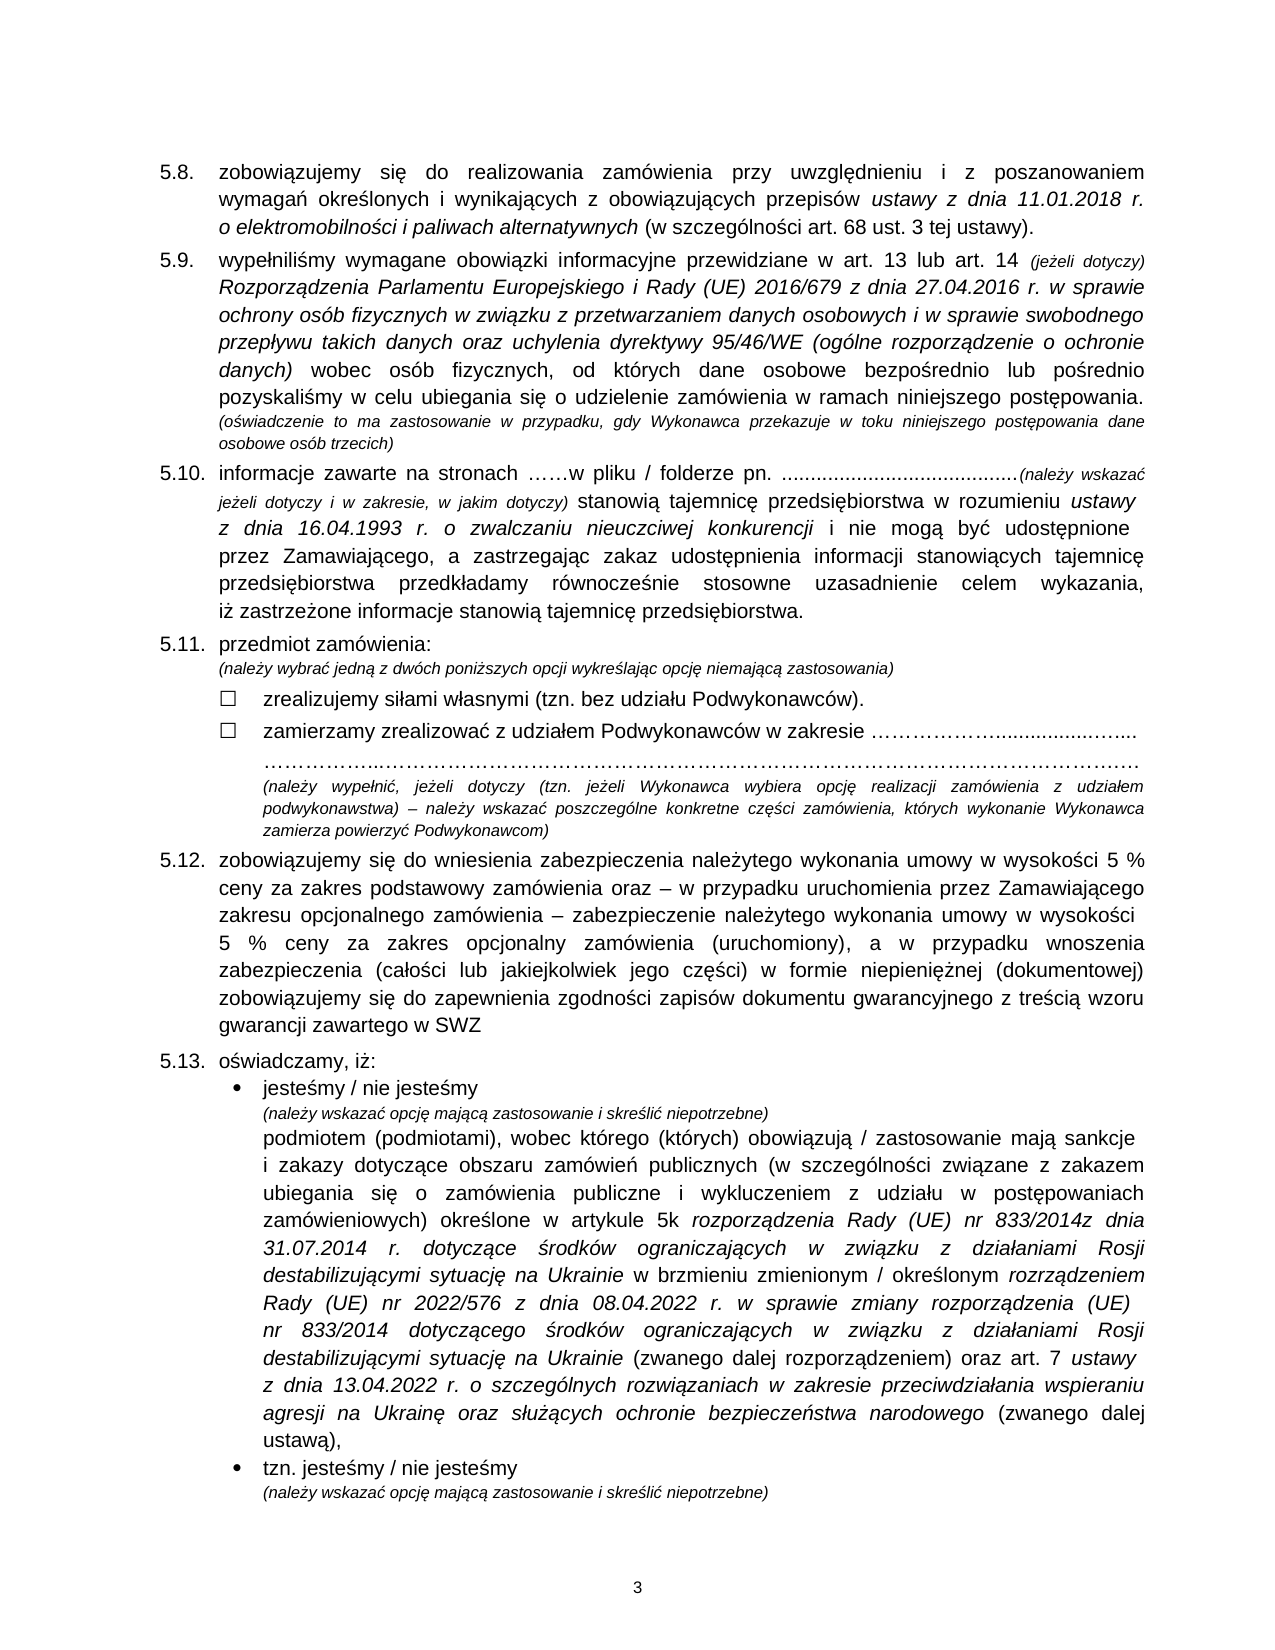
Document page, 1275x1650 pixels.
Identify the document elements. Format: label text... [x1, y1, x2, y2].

list jesteśmy / nie jesteśmy [233, 1076, 1145, 1100]
list (należy wskazać opcję mającą zastosowanie i skreślić niepotrzebne) [263, 1104, 1145, 1123]
text ……………...…………………………………………………………………………………………….… [263, 749, 1145, 773]
text zrealizujemy siłami własnymi (tzn. bez udziału Podwykonawców). [218, 684, 1145, 712]
list oświadczamy, iż: [159, 1048, 1145, 1072]
text (należy wypełnić, jeżeli dotyczy (tzn. jeżeli Wykonawca wybiera opcję realizacji zamówienia z udziałem podwykonawstwa) – należy wskazać poszczególne konkretne części zamówienia, których wykonanie Wykonawca zamierza powierzyć Podwykonawcom) [263, 776, 1145, 839]
list (należy wskazać opcję mającą zastosowanie i skreślić niepotrzebne) [263, 1483, 1145, 1502]
list tzn. jesteśmy / nie jesteśmy [233, 1456, 1145, 1480]
list podmiotem (podmiotami), wobec którego (których) obowiązują / zastosowanie mają sankcje i zakazy dotyczące obszaru zamówień publicznych (w szczególności związane z zakazem ubiegania się o zamówienia publiczne i wykluczeniem z udziału w postępowaniach zamówieniowych) określone w artykule 5k rozporządzenia Rady (UE) nr 833/2014z dnia 31.07.2014 r. dotyczące środków ograniczających w związku z działaniami Rosji destabilizującymi sytuację na Ukrainie w brzmieniu zmienionym / określonym rozrządzeniem Rady (UE) nr 2022/576 z dnia 08.04.2022 r. w sprawie zmiany rozporządzenia (UE) nr 833/2014 dotyczącego środków ograniczających w związku z działaniami Rosji destabilizującymi sytuację na Ukrainie (zwanego dalej rozporządzeniem) oraz art. 7 ustawy z dnia 13.04.2022 r. o szczególnych rozwiązaniach w zakresie przeciwdziałania wspieraniu agresji na Ukrainę oraz służących ochronie bezpieczeństwa narodowego (zwanego dalej ustawą), [263, 1126, 1145, 1452]
list przedmiot zamówienia: [159, 632, 1145, 656]
list wypełniliśmy wymagane obowiązki informacyjne przewidziane w art. 13 lub art. 14 (jeżeli dotyczy) Rozporządzenia Parlamentu Europejskiego i Rady (UE) 2016/679 z dnia 27.04.2016 r. w sprawie ochrony osób fizycznych w związku z przetwarzaniem danych osobowych i w sprawie swobodnego przepływu takich danych oraz uchylenia dyrektywy 95/46/WE (ogólne rozporządzenie o ochronie danych) wobec osób fizycznych, od których dane osobowe bezpośrednio lub pośrednio pozyskaliśmy w celu ubiegania się o udzielenie zamówienia w ramach niniejszego postępowania. (oświadczenie to ma zastosowanie w przypadku, gdy Wykonawca przekazuje w toku niniejszego postępowania dane osobowe osób trzecich) [159, 247, 1145, 453]
text (należy wybrać jedną z dwóch poniższych opcji wykreślając opcję niemającą zastosowania) [218, 659, 1145, 678]
list informacje zawarte na stronach ……w pliku / folderze pn. .........................................(należy wskazać jeżeli dotyczy i w zakresie, w jakim dotyczy) stanowią tajemnicę przedsiębiorstwa w rozumieniu ustawy z dnia 16.04.1993 r. o zwalczaniu nieuczciwej konkurencji i nie mogą być udostępnione przez Zamawiającego, a zastrzegając zakaz udostępnienia informacji stanowiących tajemnicę przedsiębiorstwa przedkładamy równocześnie stosowne uzasadnienie celem wykazania, iż zastrzeżone informacje stanowią tajemnicę przedsiębiorstwa. [159, 461, 1145, 623]
text zamierzamy zrealizować z udziałem Podwykonawców w zakresie ……………….................….... [218, 716, 1145, 745]
list zobowiązujemy się do wniesienia zabezpieczenia należytego wykonania umowy w wysokości 5 % ceny za zakres podstawowy zamówienia oraz – w przypadku uruchomienia przez Zamawiającego zakresu opcjonalnego zamówienia – zabezpieczenie należytego wykonania umowy w wysokości 5 % ceny za zakres opcjonalny zamówienia (uruchomiony), a w przypadku wnoszenia zabezpieczenia (całości lub jakiejkolwiek jego części) w formie niepieniężnej (dokumentowej) zobowiązujemy się do zapewnienia zgodności zapisów dokumentu gwarancyjnego z treścią wzoru gwarancji zawartego w SWZ [159, 848, 1145, 1037]
list zobowiązujemy się do realizowania zamówienia przy uwzględnieniu i z poszanowaniem wymagań określonych i wynikających z obowiązujących przepisów ustawy z dnia 11.01.2018 r. o elektromobilności i paliwach alternatywnych (w szczególności art. 68 ust. 3 tej ustawy). [159, 159, 1145, 238]
